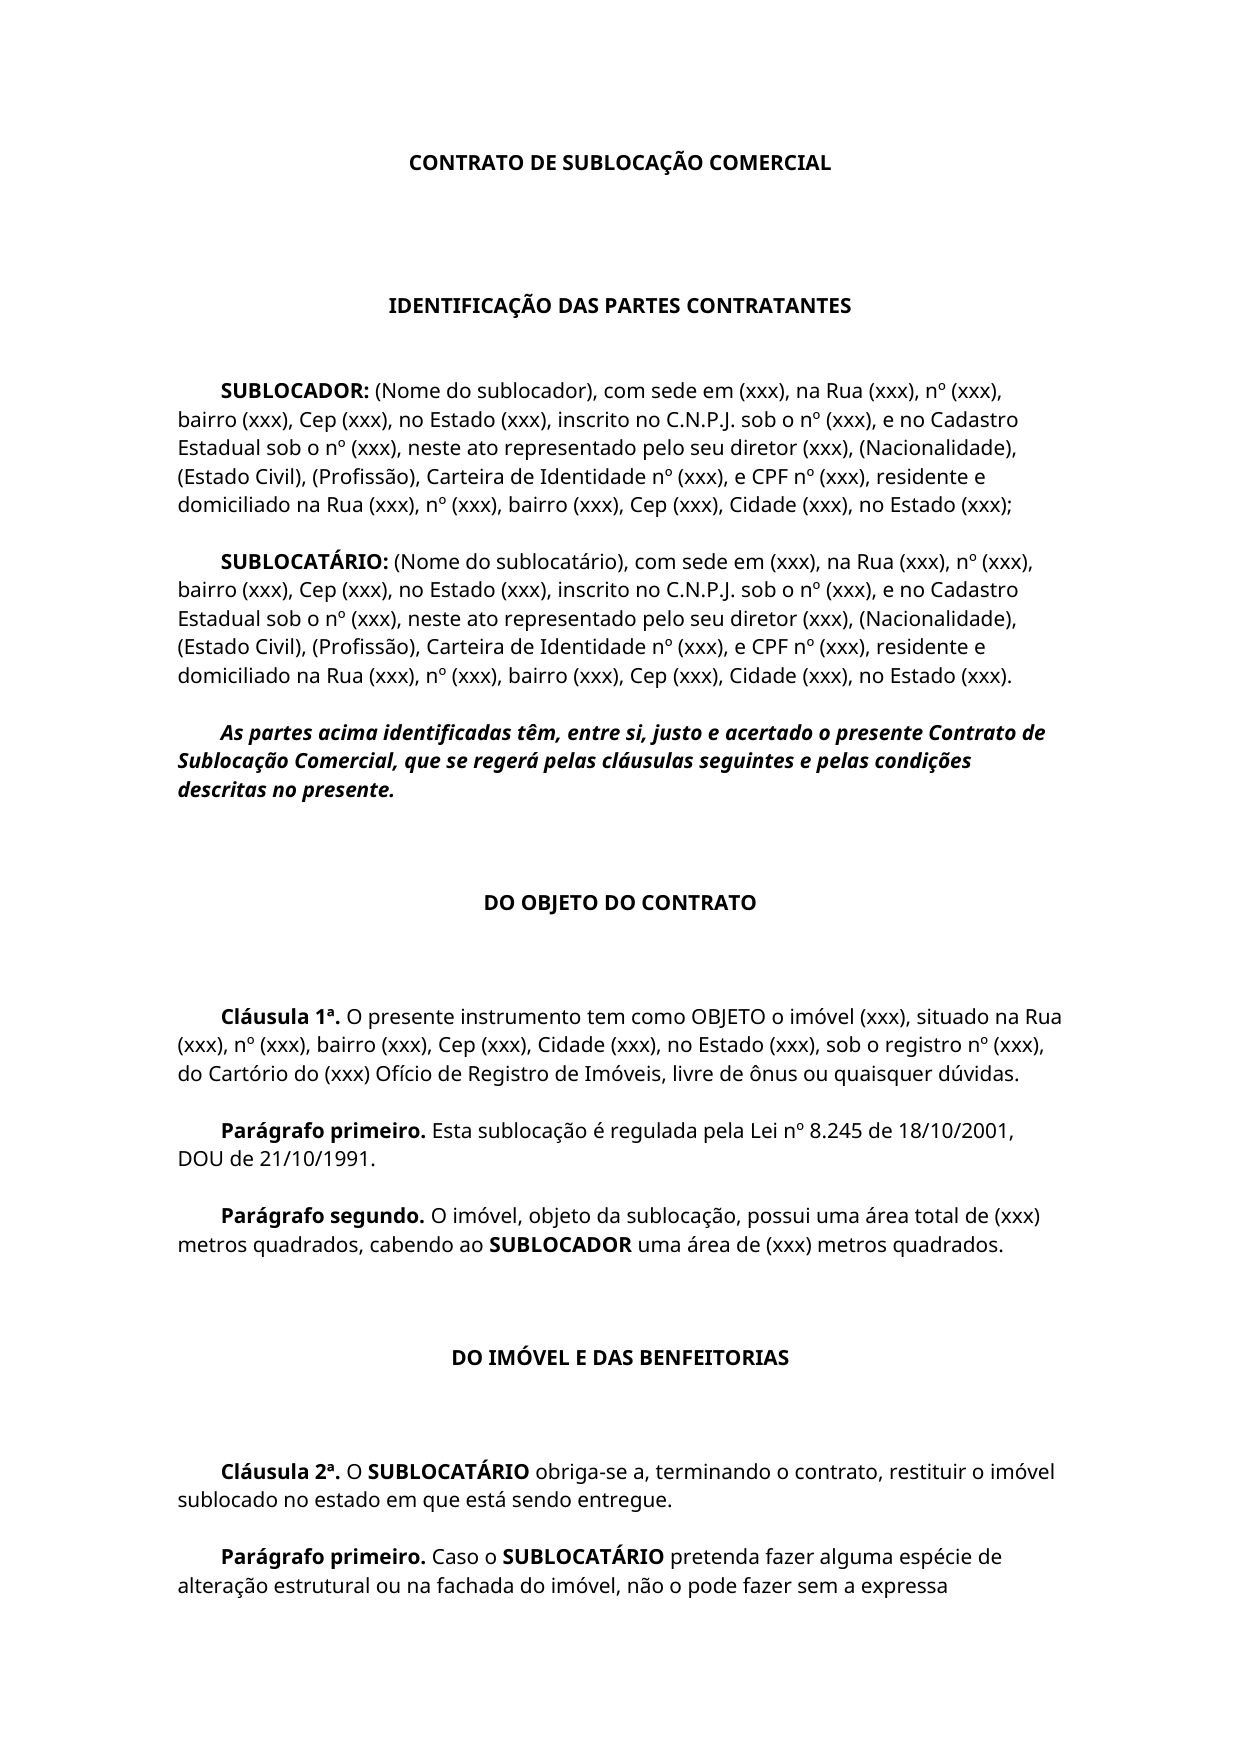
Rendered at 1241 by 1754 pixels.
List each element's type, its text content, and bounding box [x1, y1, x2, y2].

text SUBLOCADOR: (Nome do sublocador), com sede em (xxx), na Rua (xxx), nº (xxx), bairro (xxx), Cep (xxx), no Estado (xxx), inscrito no C.N.P.J. sob o nº (xxx), e no Cadastro Estadual sob o nº (xxx), neste ato representado pelo seu diretor (xxx), (Nacionalidade), (Estado Civil), (Profissão), Carteira de Identidade nº (xxx), e CPF nº (xxx), residente e domiciliado na Rua (xxx), nº (xxx), bairro (xxx), Cep (xxx), Cidade (xxx), no Estado (xxx); SUBLOCATÁRIO: (Nome do sublocatário), com sede em (xxx), na Rua (xxx), nº (xxx), bairro (xxx), Cep (xxx), no Estado (xxx), inscrito no C.N.P.J. sob o nº (xxx), e no Cadastro Estadual sob o nº (xxx), neste ato representado pelo seu diretor (xxx), (Nacionalidade), (Estado Civil), (Profissão), Carteira de Identidade nº (xxx), e CPF nº (xxx), residente e domiciliado na Rua (xxx), nº (xxx), bairro (xxx), Cep (xxx), Cidade (xxx), no Estado (xxx). As partes acima identificadas têm, entre si, justo e acertado o presente Contrato de Sublocação Comercial, que se regerá pelas cláusulas seguintes e pelas condições descritas no presente. [177, 320, 1063, 888]
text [177, 1372, 1063, 1599]
text DO OBJETO DO CONTRATO [177, 888, 1063, 917]
text IDENTIFICAÇÃO DAS PARTES CONTRATANTES [177, 291, 1063, 320]
text CONTRATO DE SUBLOCAÇÃO COMERCIAL [177, 148, 1063, 176]
text DO IMÓVEL E DAS BENFEITORIAS [177, 1343, 1063, 1372]
text Cláusula 1ª. O presente instrumento tem como OBJETO o imóvel (xxx), situado na Rua (xxx), nº (xxx), bairro (xxx), Cep (xxx), Cidade (xxx), no Estado (xxx), sob o registro nº (xxx), do Cartório do (xxx) Ofício de Registro de Imóveis, livre de ônus ou quaisquer dúvidas. Parágrafo primeiro. Esta sublocação é regulada pela Lei nº 8.245 de 18/10/2001, DOU de 21/10/1991. Parágrafo segundo. O imóvel, objeto da sublocação, possui uma área total de (xxx) metros quadrados, cabendo ao SUBLOCADOR uma área de (xxx) metros quadrados. [177, 917, 1063, 1343]
